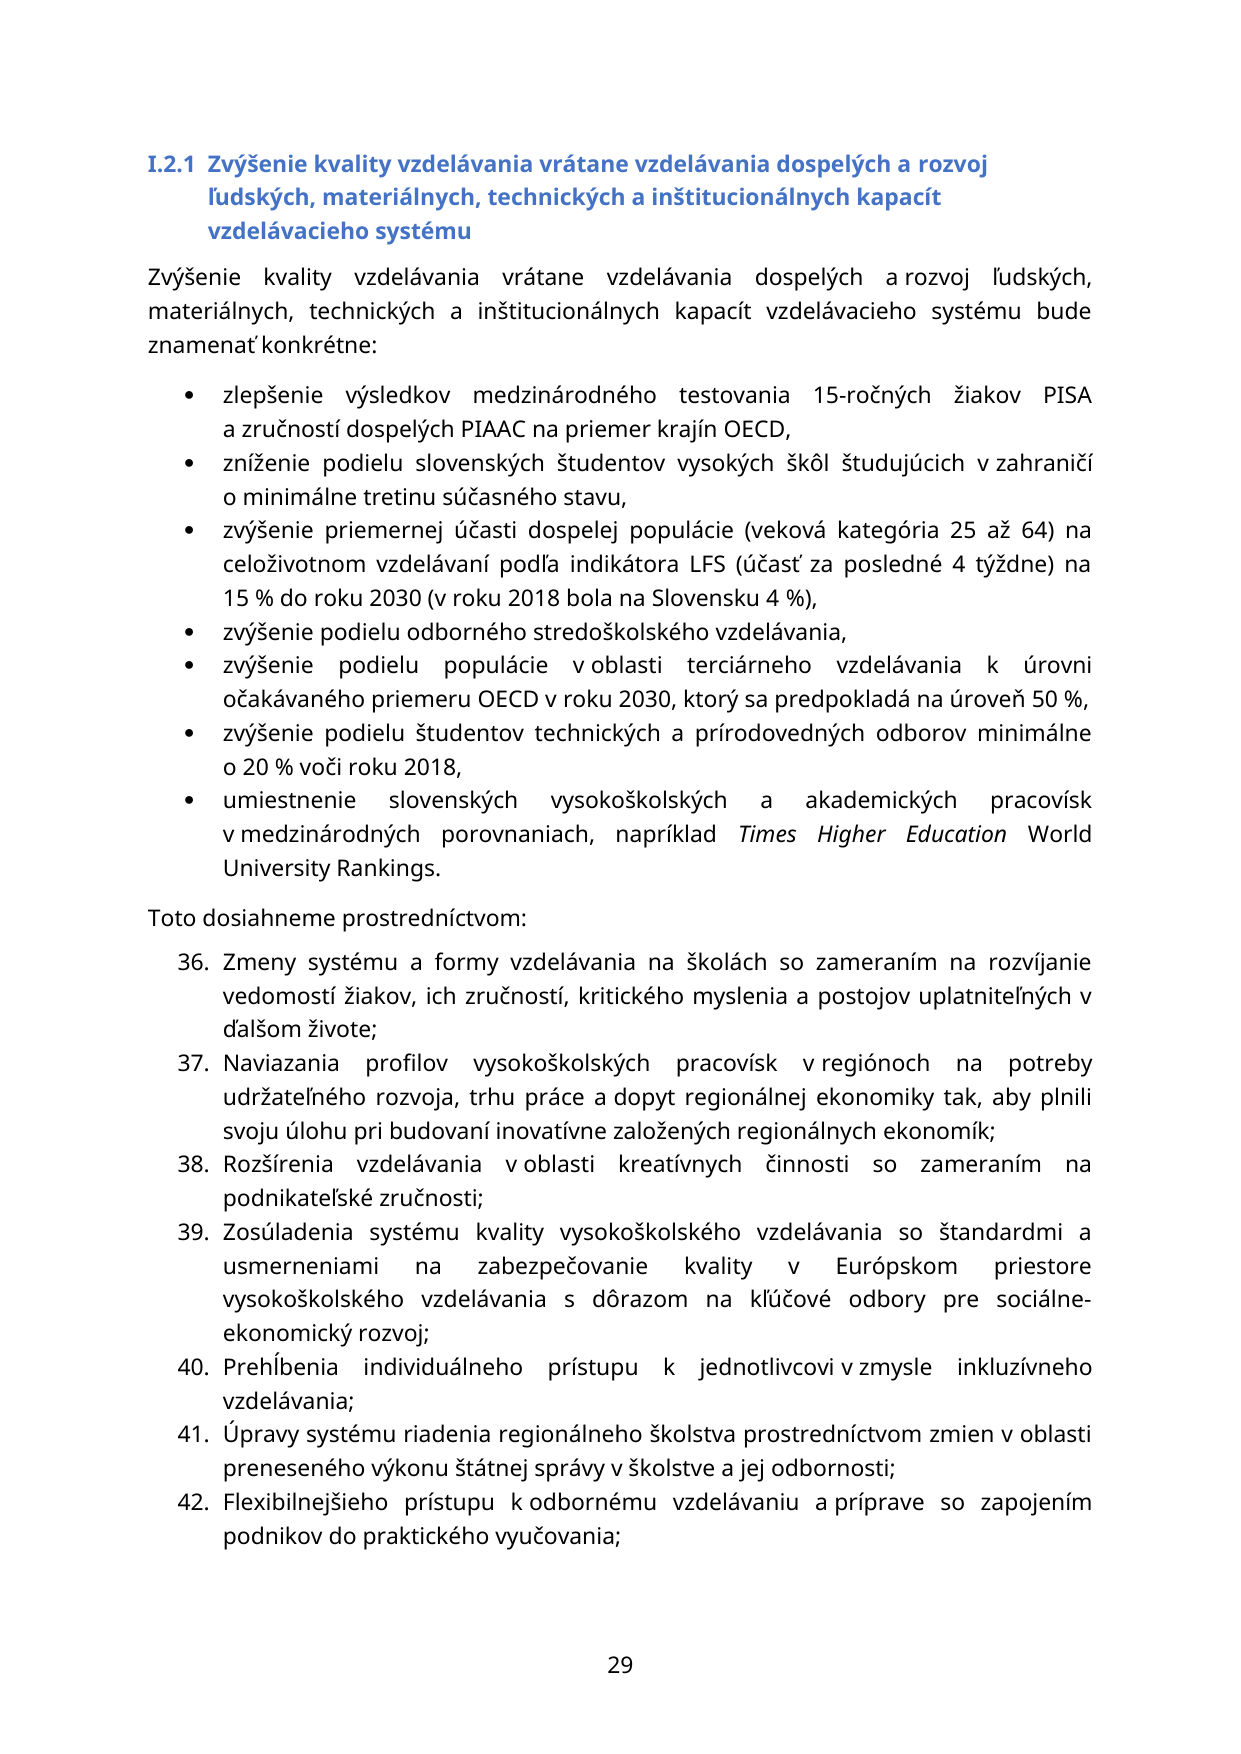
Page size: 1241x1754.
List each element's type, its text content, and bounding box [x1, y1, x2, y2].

list Naviazania profilov vysokoškolských pracovísk v regiónoch na potreby udržateľného rozvoja, trhu práce a dopyt regionálnej ekonomiky tak, aby plnili svoju úlohu pri budovaní inovatívne založených regionálnych ekonomík; [177, 1047, 1093, 1146]
text Toto dosiahneme prostredníctvom: [148, 902, 1093, 933]
list zvýšenie priemernej účasti dospelej populácie (veková kategória 25 až 64) na celoživotnom vzdelávaní podľa indikátora LFS (účasť za posledné 4 týždne) na 15 % do roku 2030 (v roku 2018 bola na Slovensku 4 %), [185, 514, 1093, 613]
text Zvýšenie kvality vzdelávania vrátane vzdelávania dospelých a rozvoj ľudských, materiálnych, technických a inštitucionálnych kapacít vzdelávacieho systému bude znamenať konkrétne: [148, 261, 1093, 360]
list umiestnenie slovenských vysokoškolských a akademických pracovísk v medzinárodných porovnaniach, napríklad Times Higher Education World University Rankings. [185, 784, 1093, 883]
list zníženie podielu slovenských študentov vysokých škôl študujúcich v zahraničí o minimálne tretinu súčasného stavu, [185, 447, 1093, 512]
list zvýšenie podielu odborného stredoškolského vzdelávania, [185, 616, 1093, 647]
list zvýšenie podielu študentov technických a prírodovedných odborov minimálne o 20 % voči roku 2018, [185, 717, 1093, 782]
list Úpravy systému riadenia regionálneho školstva prostredníctvom zmien v oblasti preneseného výkonu štátnej správy v školstve a jej odbornosti; [177, 1418, 1093, 1483]
list Prehĺbenia individuálneho prístupu k jednotlivcovi v zmysle inkluzívneho vzdelávania; [177, 1351, 1093, 1416]
list Rozšírenia vzdelávania v oblasti kreatívnych činnosti so zameraním na podnikateľské zručnosti; [177, 1148, 1093, 1213]
list zlepšenie výsledkov medzinárodného testovania 15-ročných žiakov PISA a zručností dospelých PIAAC na priemer krajín OECD, [185, 379, 1093, 444]
list Zosúladenia systému kvality vysokoškolského vzdelávania so štandardmi a usmerneniami na zabezpečovanie kvality v Európskom priestore vysokoškolského vzdelávania s dôrazom na kľúčové odbory pre sociálne-ekonomický rozvoj; [177, 1216, 1093, 1348]
list Flexibilnejšieho prístupu k odbornému vzdelávaniu a príprave so zapojením podnikov do praktického vyučovania; [177, 1486, 1093, 1551]
list Zmeny systému a formy vzdelávania na školách so zameraním na rozvíjanie vedomostí žiakov, ich zručností, kritického myslenia a postojov uplatniteľných v ďalšom živote; [177, 946, 1093, 1045]
list zvýšenie podielu populácie v oblasti terciárneho vzdelávania k úrovni očakávaného priemeru OECD v roku 2030, ktorý sa predpokladá na úroveň 50 %, [185, 649, 1093, 714]
subtitle I.2.1 Zvýšenie kvality vzdelávania vrátane vzdelávania dospelých a rozvoj ľudských, materiálnych, technických a inštitucionálnych kapacít vzdelávacieho systému [148, 148, 1093, 246]
